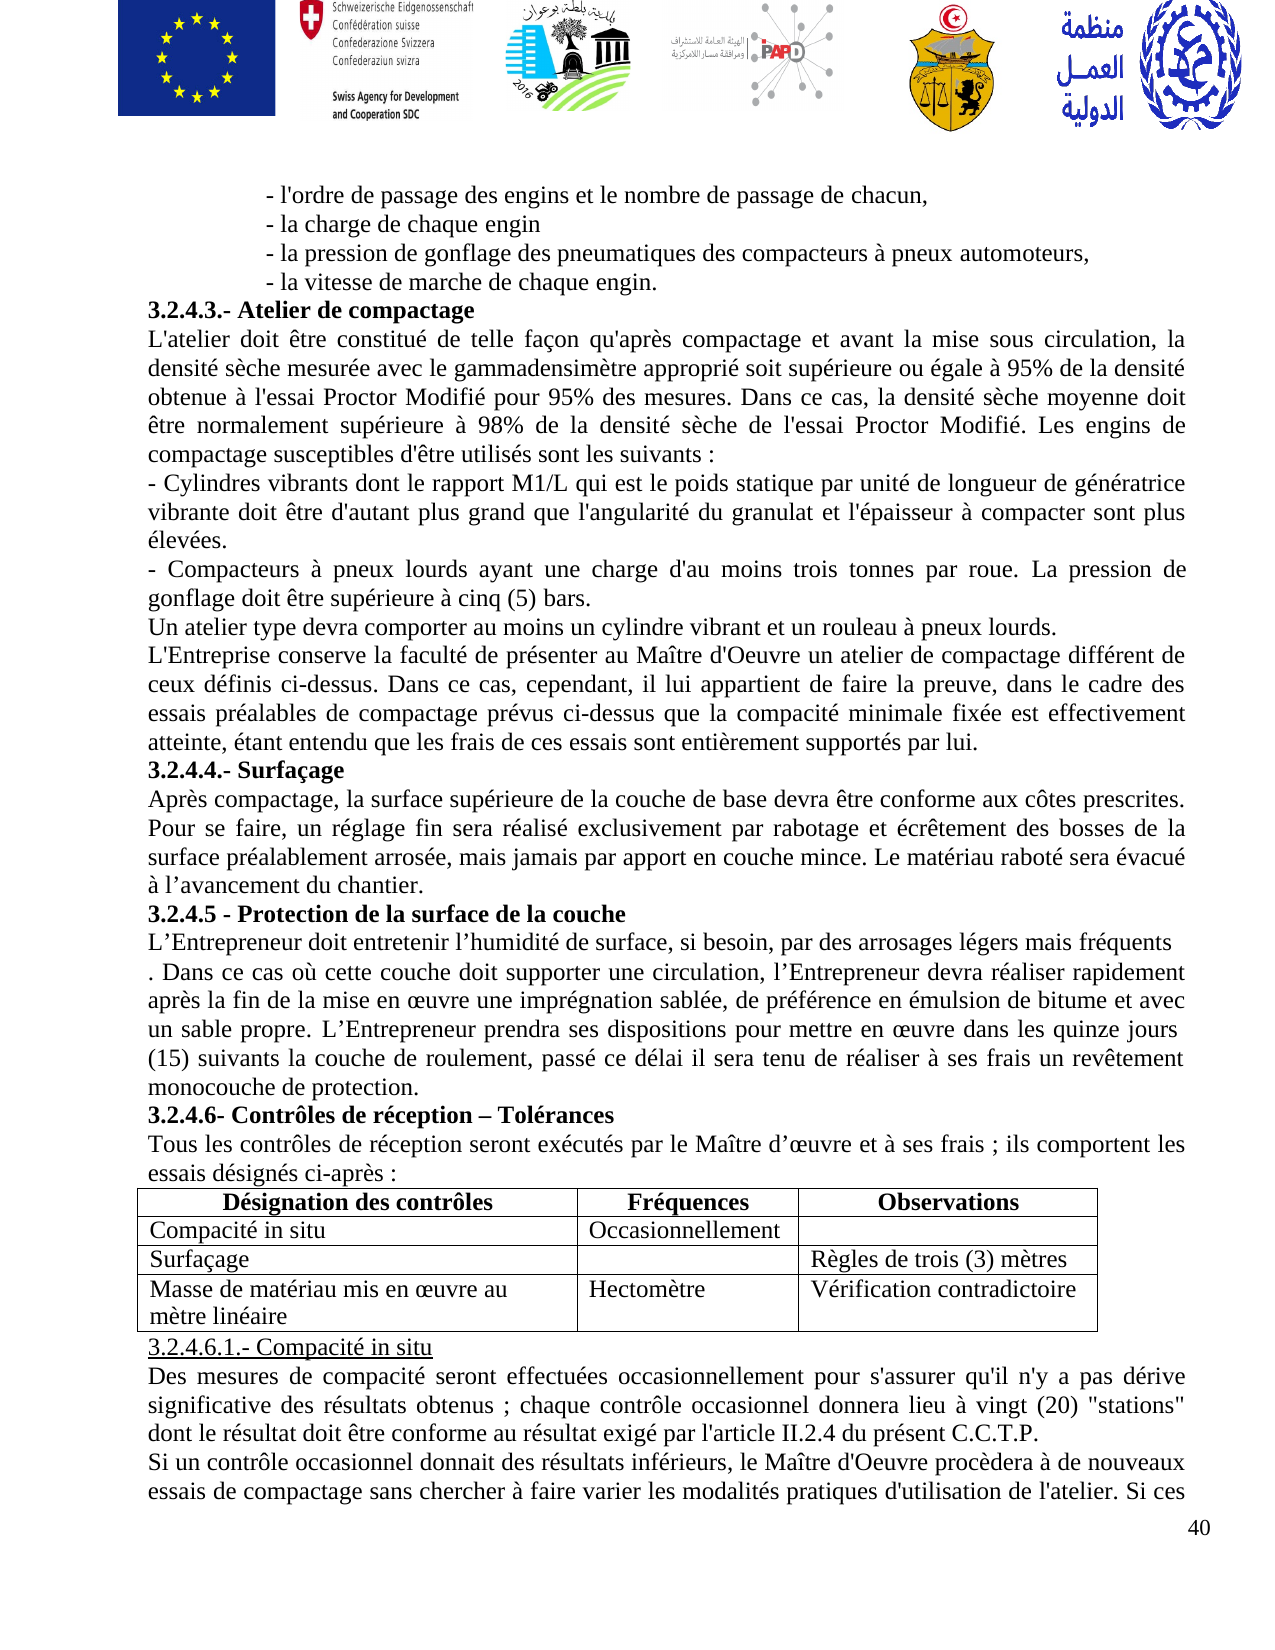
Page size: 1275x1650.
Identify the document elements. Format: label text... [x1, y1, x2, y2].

table_header Observations [799, 1189, 1097, 1216]
list Cylindres vibrants dont le rapport M1/L qui est le poids statique par unité de longueur de génératrice vibrante doit être d'autant plus grand que l'angularité du granulat et l'épaisseur à compacter sont plus élevées. [148, 468, 1186, 554]
picture [877, 0, 1025, 136]
text Des mesures de compacité seront effectuées occasionnellement pour s'assurer qu'il n'y a pas dérive significative des résultats obtenus ; chaque contrôle occasionnel donnera lieu à vingt (20) "stations" dont le résultat doit être conforme au résultat exigé par l'article II.2.4 du présent C.C.T.P. [148, 1361, 1186, 1447]
table_cell Occasionnellement [578, 1217, 798, 1245]
picture [299, 0, 474, 121]
text Un atelier type devra comporter au moins un cylindre vibrant et un rouleau à pneux lourds. [148, 612, 1210, 641]
table_cell Hectomètre [578, 1275, 798, 1331]
picture [505, 60, 522, 64]
table_cell Règles de trois (3) mètres [799, 1246, 1097, 1274]
text (15) suivants la couche de roulement, passé ce délai il sera tenu de réaliser à ses frais un revêtement monocouche de protection. [148, 1043, 1186, 1100]
table_header Désignation des contrôles [138, 1189, 577, 1216]
list la vitesse de marche de chaque engin. [266, 267, 1210, 295]
list l'ordre de passage des engins et le nombre de passage de chacun, [266, 180, 1210, 209]
picture [661, 0, 845, 111]
text . Dans ce cas où cette couche doit supporter une circulation, l’Entrepreneur devra réaliser rapidement après la fin de la mise en œuvre une imprégnation sablée, de préférence en émulsion de bitume et avec un sable propre. L’Entrepreneur prendra ses dispositions pour mettre en œuvre dans les quinze jours [148, 957, 1187, 1043]
text L’Entrepreneur doit entretenir l’humidité de surface, si besoin, par des arrosages légers mais fréquents [148, 928, 1210, 957]
table_cell Vérification contradictoire [799, 1275, 1097, 1331]
subtitle 3.2.4.6- Contrôles de réception – Tolérances [148, 1101, 1210, 1129]
list la charge de chaque engin [266, 209, 1210, 238]
picture [1057, 0, 1242, 130]
text Tous les contrôles de réception seront exécutés par le Maître d’œuvre et à ses frais ; ils comportent les essais désignés ci-après : [148, 1129, 1187, 1187]
text L'atelier doit être constitué de telle façon qu'après compactage et avant la mise sous circulation, la densité sèche mesurée avec le gammadensimètre approprié soit supérieure ou égale à 95% de la densité obtenue à l'essai Proctor Modifié pour 95% des mesures. Dans ce cas, la densité sèche moyenne doit être normalement supérieure à 98% de la densité sèche de l'essai Proctor Modifié. Les engins de compactage susceptibles d'être utilisés sont les suivants : [148, 324, 1187, 468]
subtitle 3.2.4.3.- Atelier de compactage [148, 296, 1210, 324]
table_cell Surfaçage [138, 1246, 577, 1274]
subtitle 3.2.4.5 - Protection de la surface de la couche [148, 899, 1210, 928]
table_cell [578, 1246, 798, 1274]
subtitle 3.2.4.4.- Surfaçage [148, 756, 1210, 784]
list la pression de gonflage des pneumatiques des compacteurs à pneux automoteurs, [266, 238, 1210, 267]
table_cell Compacité in situ [138, 1217, 577, 1245]
picture [505, 0, 631, 111]
text Après compactage, la surface supérieure de la couche de base devra être conforme aux côtes prescrites. Pour se faire, un réglage fin sera réalisé exclusivement par rabotage et écrêtement des bosses de la surface préalablement arrosée, mais jamais par apport en couche mince. Le matériau raboté sera évacué à l’avancement du chantier. [148, 784, 1187, 899]
text 3.2.4.6.1.- Compacité in situ [148, 1332, 1210, 1361]
table_cell [799, 1217, 1097, 1245]
table_cell Masse de matériau mis en œuvre au mètre linéaire [138, 1275, 577, 1331]
list Compacteurs à pneux lourds ayant une charge d'au moins trois tonnes par roue. La pression de gonflage doit être supérieure à cinq (5) bars. [148, 554, 1186, 612]
table_header Fréquences [578, 1189, 798, 1216]
text L'Entreprise conserve la faculté de présenter au Maître d'Oeuvre un atelier de compactage différent de ceux définis ci-dessus. Dans ce cas, cependant, il lui appartient de faire la preuve, dans le cadre des essais préalables de compactage prévus ci-dessus que la compacité minimale fixée est effectivement atteinte, étant entendu que les frais de ces essais sont entièrement supportés par lui. [148, 641, 1186, 756]
